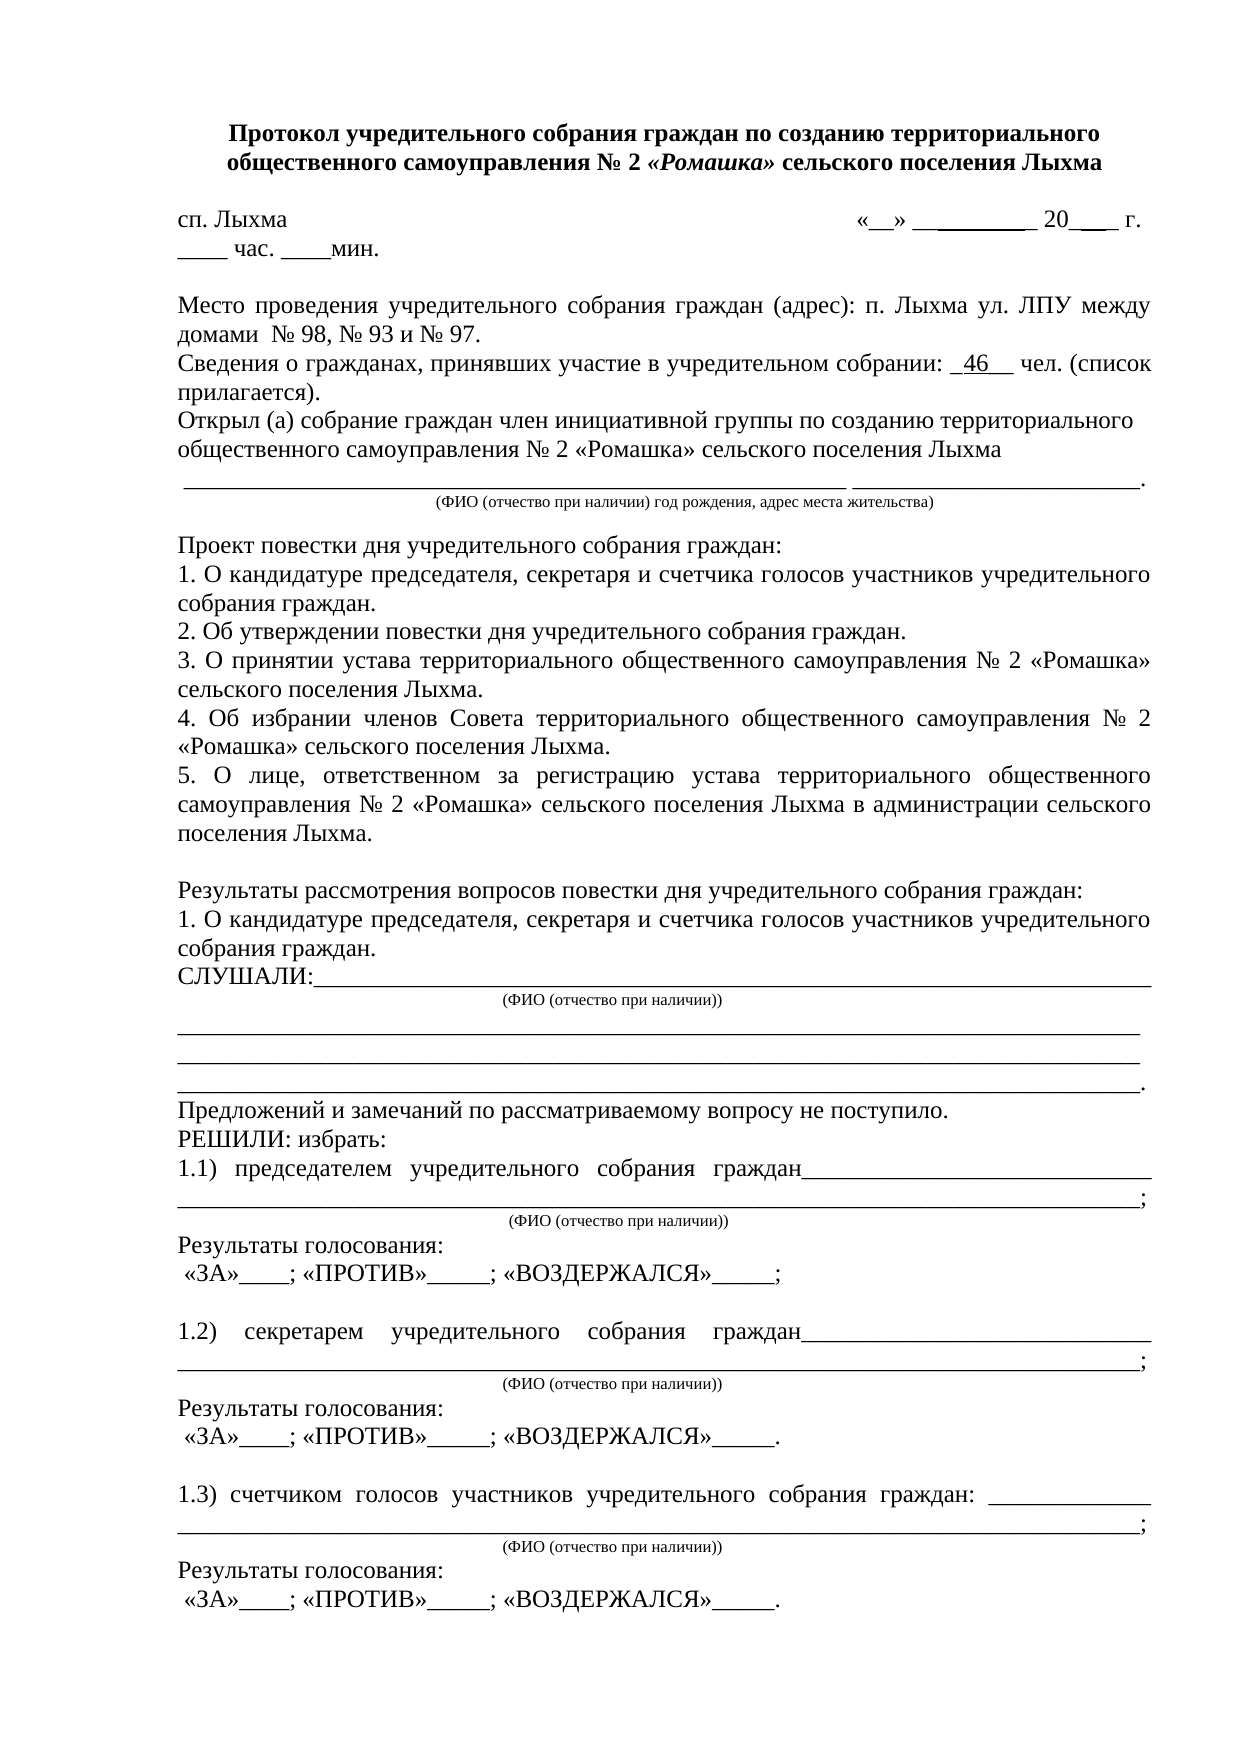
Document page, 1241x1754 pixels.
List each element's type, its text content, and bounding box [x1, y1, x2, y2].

text 1. О кандидатуре председателя, секретаря и счетчика голосов участников учредительного собрания граждан. [177, 559, 1152, 616]
text «ЗА»____; «ПРОТИВ»_____; «ВОЗДЕРЖАЛСЯ»_____; [177, 1258, 1152, 1287]
text 1. О кандидатуре председателя, секретаря и счетчика голосов участников учредительного собрания граждан. [177, 904, 1152, 961]
text 1.3) счетчиком голосов участников учредительного собрания граждан: _____________ _____________________________________________________________________________; [177, 1479, 1152, 1536]
text Проект повестки дня учредительного собрания граждан: [177, 530, 1152, 559]
text Результаты голосования: [177, 1230, 1152, 1258]
text (ФИО (отчество при наличии)) [177, 1211, 1152, 1230]
text (ФИО (отчество при наличии)) [177, 1536, 1152, 1556]
text 3. О принятии устава территориального общественного самоуправления № 2 «Ромашка» сельского поселения Лыхма. [177, 645, 1152, 703]
text (ФИО (отчество при наличии)) [177, 1373, 1152, 1393]
text 2. Об утверждении повестки дня учредительного собрания граждан. [177, 616, 1152, 645]
text Результаты рассмотрения вопросов повестки дня учредительного собрания граждан: [177, 875, 1152, 904]
text 4. Об избрании членов Совета территориального общественного самоуправления № 2 «Ромашка» сельского поселения Лыхма. [177, 703, 1152, 760]
text (ФИО (отчество при наличии)) [177, 990, 1152, 1009]
text Предложений и замечаний по рассматриваемому вопросу не поступило. [177, 1096, 1152, 1124]
text Протокол учредительного собрания граждан по созданию территориального общественного самоуправления № 2 «Ромашка» сельского поселения Лыхма [177, 118, 1152, 176]
text Место проведения учредительного собрания граждан (адрес): п. Лыхма ул. ЛПУ между домами № 98, № 93 и № 97. [177, 291, 1152, 348]
text _____________________________________________________________________________. [177, 1067, 1152, 1096]
text Открыл (а) собрание граждан член инициативной группы по созданию территориального общественного самоуправления № 2 «Ромашка» сельского поселения Лыхма [177, 406, 1152, 463]
text Результаты голосования: [177, 1393, 1152, 1421]
text 1.2) секретарем учредительного собрания граждан____________________________ _____________________________________________________________________________; [177, 1316, 1152, 1373]
text _____________________________________________________ _______________________. [177, 463, 1152, 492]
text РЕШИЛИ: избрать: [177, 1124, 1152, 1153]
text «ЗА»____; «ПРОТИВ»_____; «ВОЗДЕРЖАЛСЯ»_____. [177, 1421, 1152, 1450]
text 1.1) председателем учредительного собрания граждан____________________________ _____________________________________________________________________________; [177, 1153, 1152, 1211]
text СЛУШАЛИ:___________________________________________________________________ [177, 961, 1152, 990]
text сп. Лыхма «__» __________ 20____ г. ____ час. ____мин. [177, 176, 1152, 262]
text __________________________________________________________________________________________________________________________________________________________ [177, 1009, 1152, 1067]
text Сведения о гражданах, принявших участие в учредительном собрании: _46__ чел. (список прилагается). [177, 348, 1152, 406]
text «ЗА»____; «ПРОТИВ»_____; «ВОЗДЕРЖАЛСЯ»_____. [177, 1584, 1152, 1613]
text 5. О лице, ответственном за регистрацию устава территориального общественного самоуправления № 2 «Ромашка» сельского поселения Лыхма в администрации сельского поселения Лыхма. [177, 760, 1152, 846]
text Результаты голосования: [177, 1556, 1152, 1584]
text (ФИО (отчество при наличии) год рождения, адрес места жительства) [177, 492, 1152, 511]
